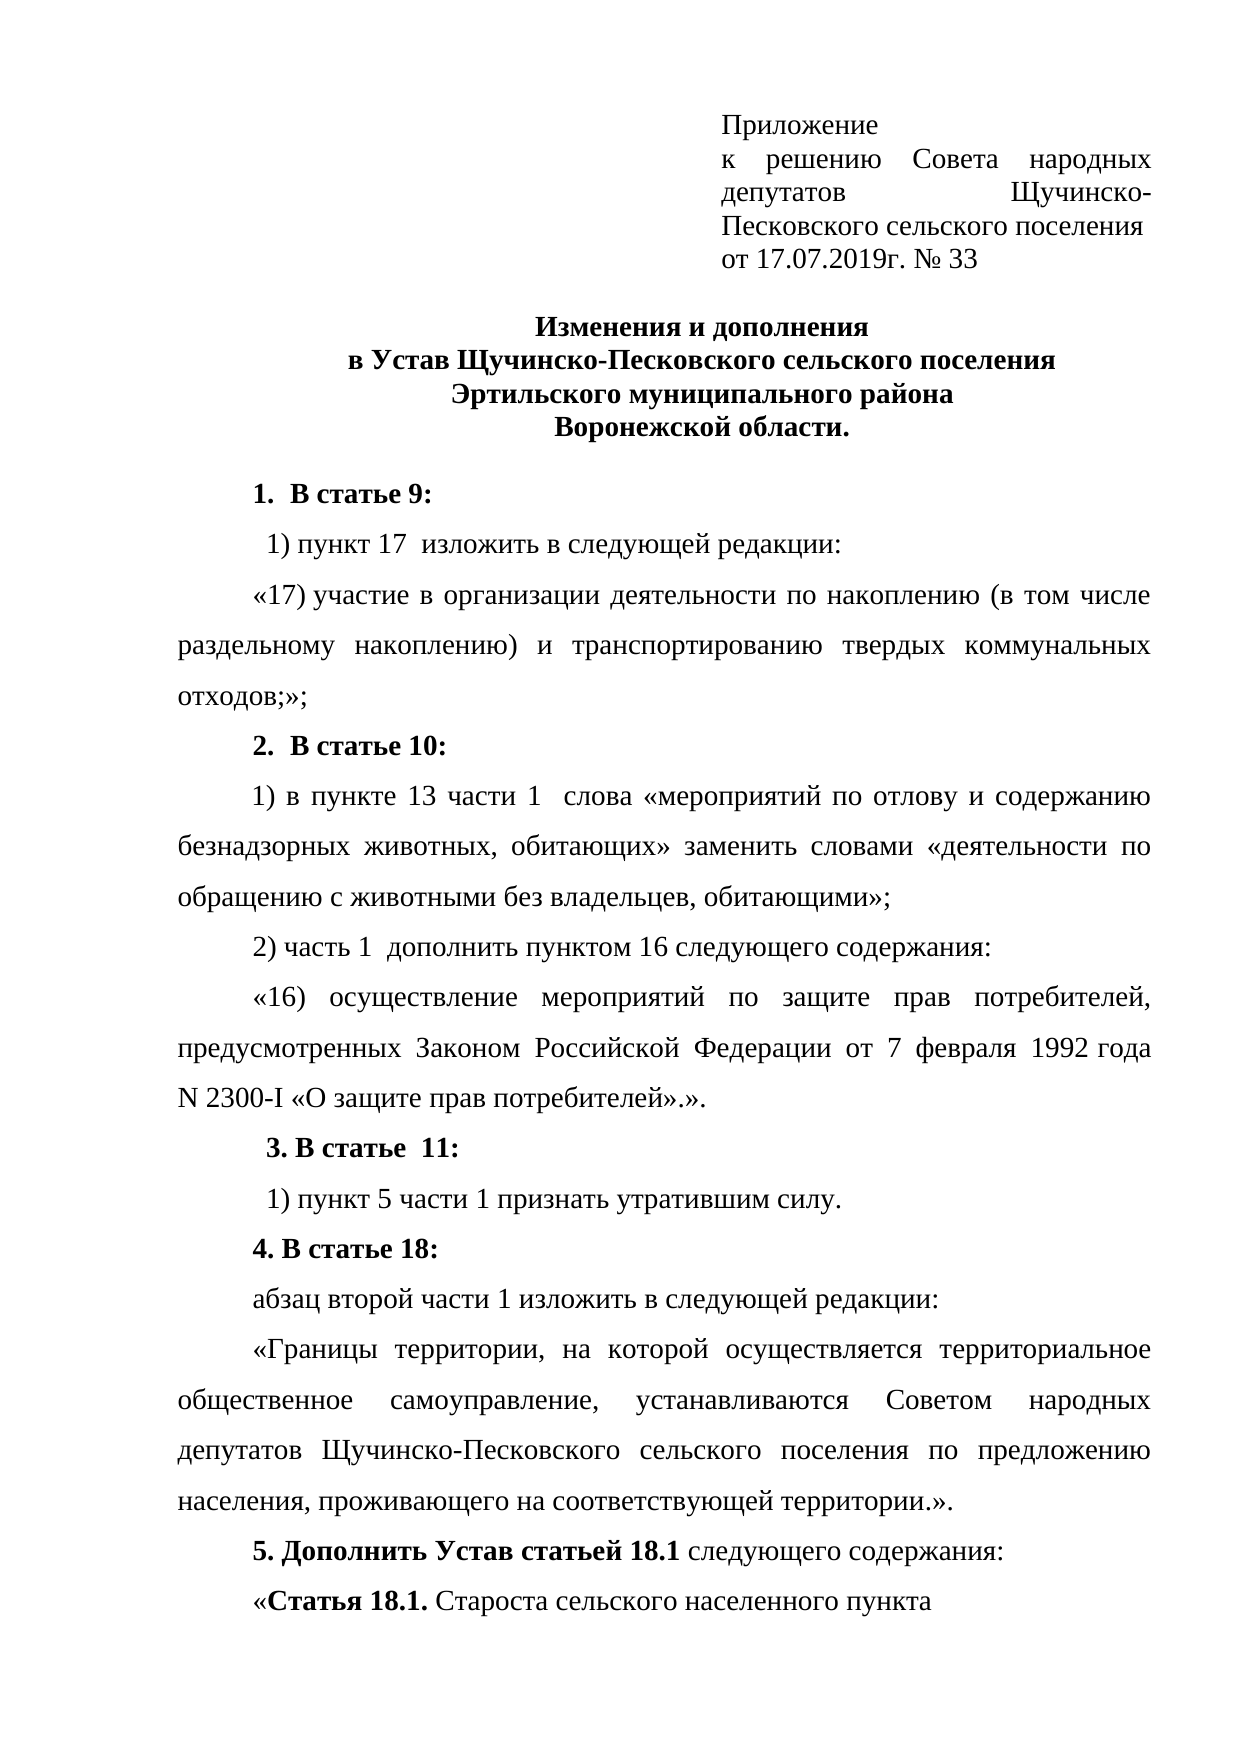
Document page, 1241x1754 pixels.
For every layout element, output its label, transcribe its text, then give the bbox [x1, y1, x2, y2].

text 5. Дополнить Устав статьей 18.1 следующего содержания: [177, 1533, 1152, 1566]
list В статье 9: [252, 476, 1152, 510]
text 3. В статье 11: [177, 1130, 1152, 1164]
text 1) в пункте 13 части 1 слова «мероприятий по отлову и содержанию безнадзорных животных, обитающих» заменить словами «деятельности по обращению с животными без владельцев, обитающими»; [177, 778, 1152, 912]
text в Устав Щучинско-Песковского сельского поселения [177, 342, 1152, 376]
text «Статья 18.1. Староста сельского населенного пункта [252, 1583, 1152, 1617]
text 1) пункт 17 изложить в следующей редакции: [177, 527, 1152, 560]
text 1) пункт 5 части 1 признать утратившим силу. [177, 1181, 1152, 1214]
text «17) участие в организации деятельности по накоплению (в том числе раздельному накоплению) и транспортированию твердых коммунальных отходов;»; [177, 577, 1152, 711]
text абзац второй части 1 изложить в следующей редакции: [177, 1281, 1152, 1315]
list В статье 10: [252, 728, 1152, 761]
text 4. В статье 18: [177, 1231, 1152, 1264]
text Воронежской области. [177, 409, 1152, 443]
text Приложение [721, 107, 1152, 141]
text Изменения и дополнения [177, 309, 1152, 342]
text к решению Совета народных депутатов Щучинско-Песковского сельского поселения [721, 141, 1152, 242]
text от 17.07.2019г. № 33 [721, 242, 1152, 275]
text «16) осуществление мероприятий по защите прав потребителей, предусмотренных Законом Российской Федерации от 7 февраля 1992 года N 2300-I «О защите прав потребителей».». [177, 979, 1152, 1114]
text 2) часть 1 дополнить пунктом 16 следующего содержания: [177, 929, 1152, 963]
text Эртильского муниципального района [177, 376, 1152, 409]
text «Границы территории, на которой осуществляется территориальное общественное самоуправление, устанавливаются Советом народных депутатов Щучинско-Песковского сельского поселения по предложению населения, проживающего на соответствующей территории.». [177, 1332, 1152, 1516]
